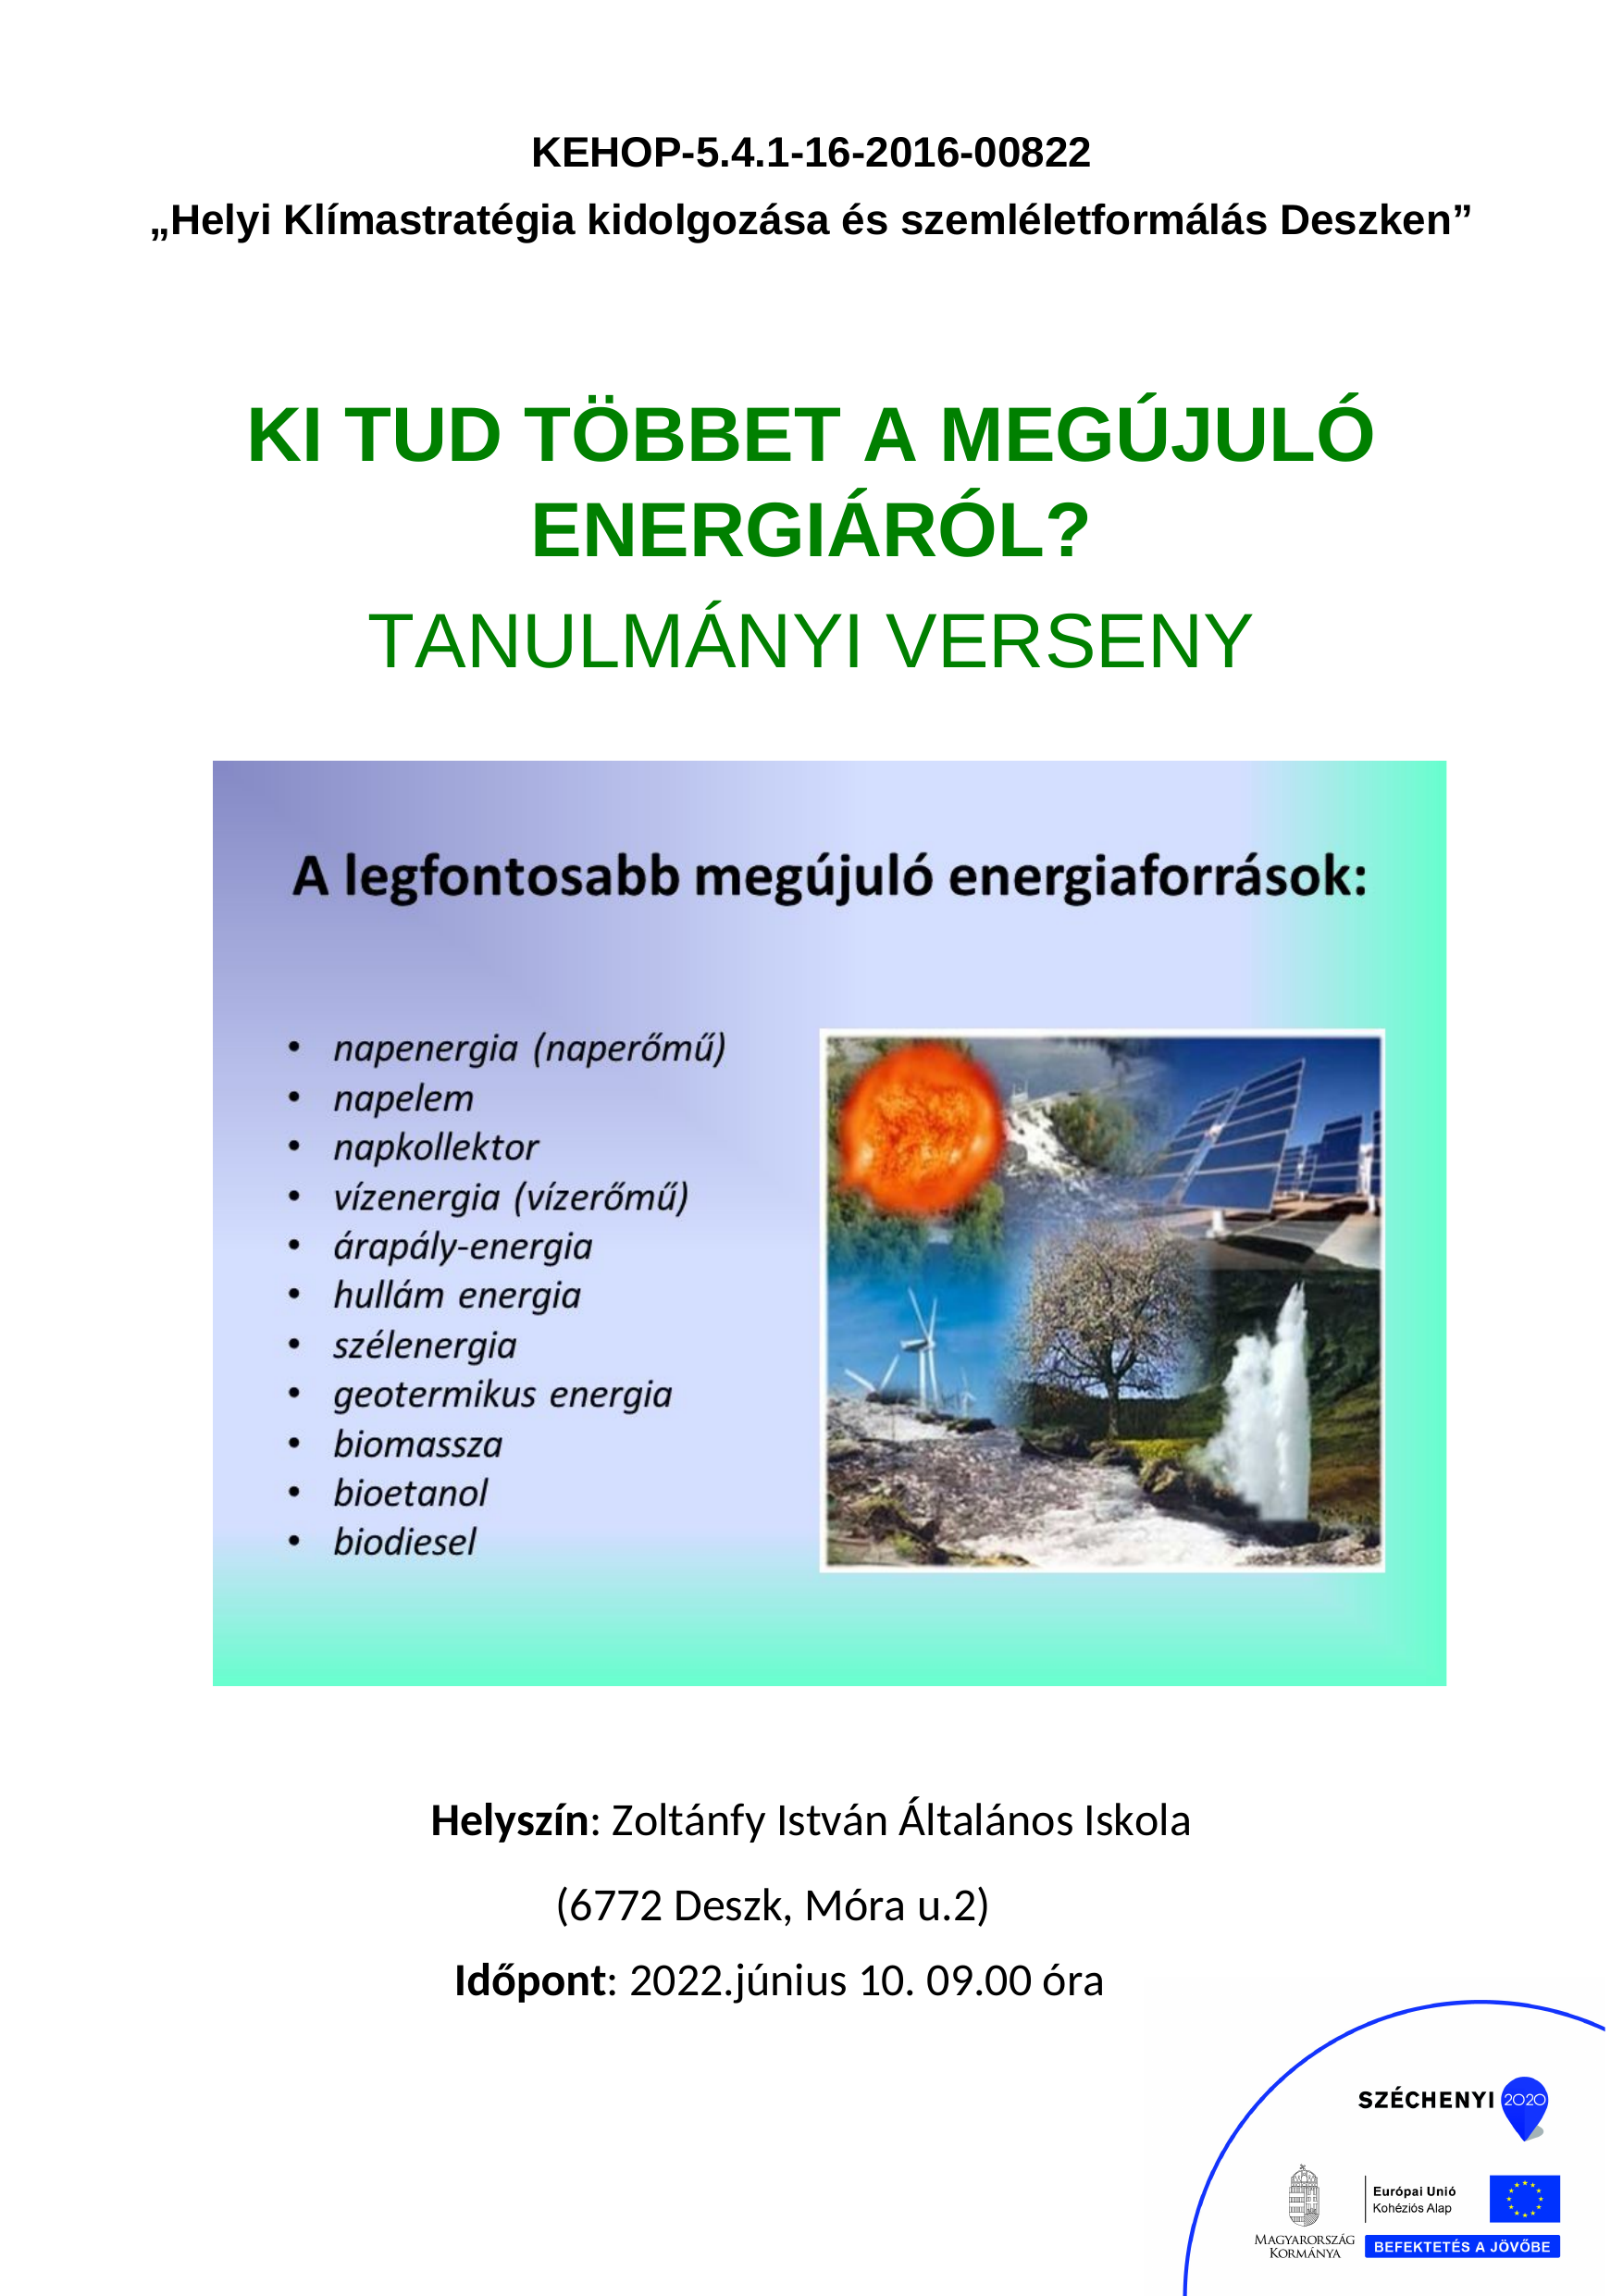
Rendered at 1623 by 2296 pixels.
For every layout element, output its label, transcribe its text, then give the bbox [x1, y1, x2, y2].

text „Helyi Klímastratégia kidolgozása és szemléletformálás Deszken” [125, 195, 1497, 244]
text KI TUD TÖBBET A MEGÚJULÓ ENERGIÁRÓL? [125, 389, 1497, 573]
picture [1143, 1977, 1605, 2296]
text (6772 Deszk, Móra u.2) [535, 1876, 1497, 1932]
text Helyszín: Zoltánfy István Általános Iskola [125, 1791, 1497, 1847]
text Időpont: 2022.június 10. 09.00 óra [16, 1951, 1497, 2007]
picture [213, 761, 1447, 1686]
text KEHOP-5.4.1-16-2016-00822 [125, 127, 1497, 176]
text TANULMÁNYI VERSENY [125, 596, 1497, 684]
